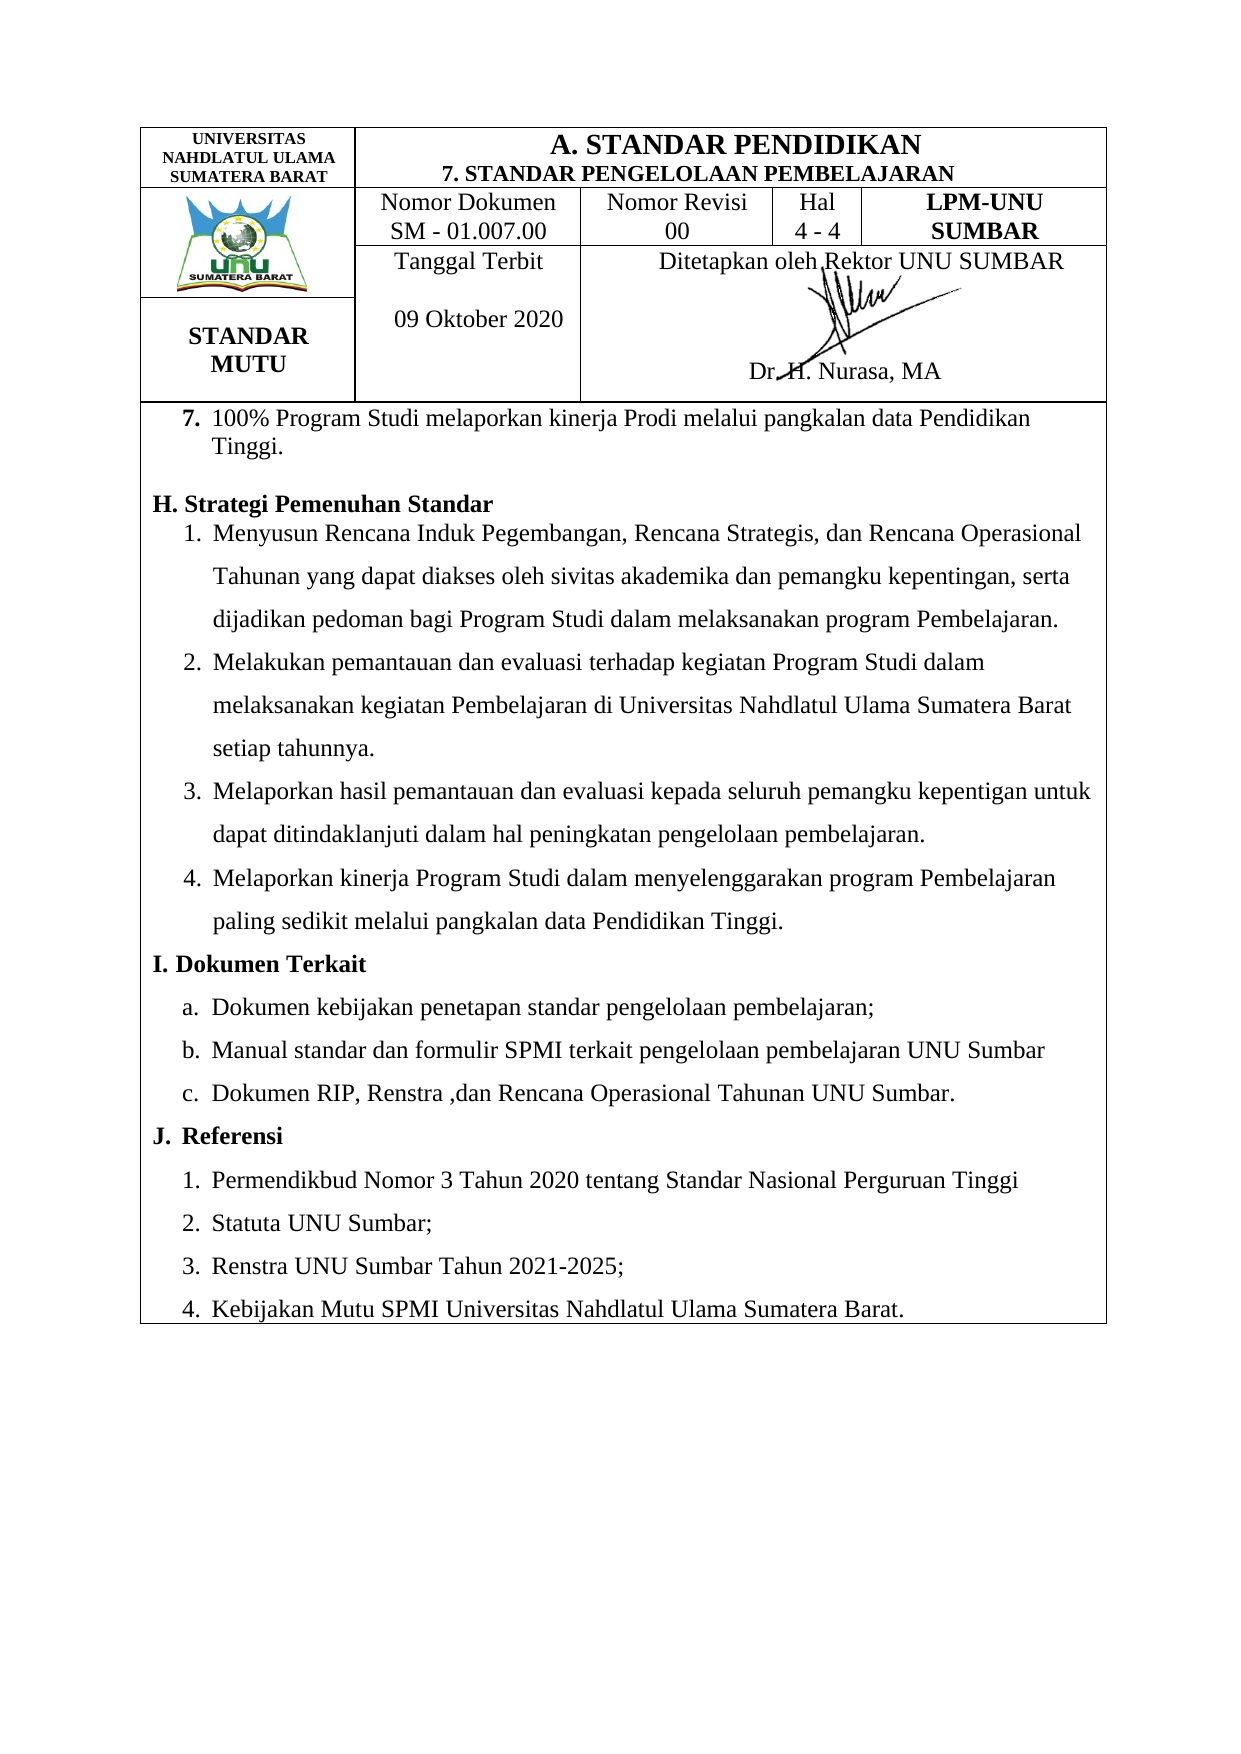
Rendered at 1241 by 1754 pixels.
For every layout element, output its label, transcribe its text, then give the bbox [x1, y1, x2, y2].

table_header A. STANDAR PENDIDIKAN 7. STANDAR PENGELOLAAN PEMBELAJARAN [356, 128, 1106, 187]
table_cell Hal 4 - 4 [773, 188, 861, 245]
table_cell Ditetapkan oleh Rektor UNU SUMBAR Dr. H. Nurasa, MA [581, 246, 1106, 401]
table_cell STANDAR MUTU [141, 298, 354, 401]
table_cell Nomor Dokumen SM - 01.007.00 [356, 188, 580, 245]
table_cell 100% Program Studi melaporkan kinerja Prodi melalui pangkalan data Pendidikan Tinggi. H. Strategi Pemenuhan Standar Menyusun Rencana Induk Pegembangan, Rencana Strategis, dan Rencana Operasional Tahunan yang dapat diakses oleh sivitas akademika dan pemangku kepentingan, serta dijadikan pedoman bagi Program Studi dalam melaksanakan program Pembelajaran. Melakukan pemantauan dan evaluasi terhadap kegiatan Program Studi dalam melaksanakan kegiatan Pembelajaran di Universitas Nahdlatul Ulama Sumatera Barat setiap tahunnya. Melaporkan hasil pemantauan dan evaluasi kepada seluruh pemangku kepentigan untuk dapat ditindaklanjuti dalam hal peningkatan pengelolaan pembelajaran. Melaporkan kinerja Program Studi dalam menyelenggarakan program Pembelajaran paling sedikit melalui pangkalan data Pendidikan Tinggi. I. Dokumen Terkait Dokumen kebijakan penetapan standar pengelolaan pembelajaran; Manual standar dan formulir SPMI terkait pengelolaan pembelajaran UNU Sumbar Dokumen RIP, Renstra ,dan Rencana Operasional Tahunan UNU Sumbar. J. Referensi Permendikbud Nomor 3 Tahun 2020 tentang Standar Nasional Perguruan Tinggi Statuta UNU Sumbar; Renstra UNU Sumbar Tahun 2021-2025; Kebijakan Mutu SPMI Universitas Nahdlatul Ulama Sumatera Barat. [141, 403, 1106, 1323]
table_cell LPM-UNU SUMBAR [862, 188, 1106, 245]
picture [177, 195, 307, 292]
table_header UNIVERSITAS NAHDLATUL ULAMA SUMATERA BARAT [141, 128, 354, 187]
table_cell Tanggal Terbit 09 Oktober 2020 [356, 246, 580, 401]
table_cell Nomor Revisi 00 [581, 188, 772, 245]
table_cell [141, 188, 354, 297]
